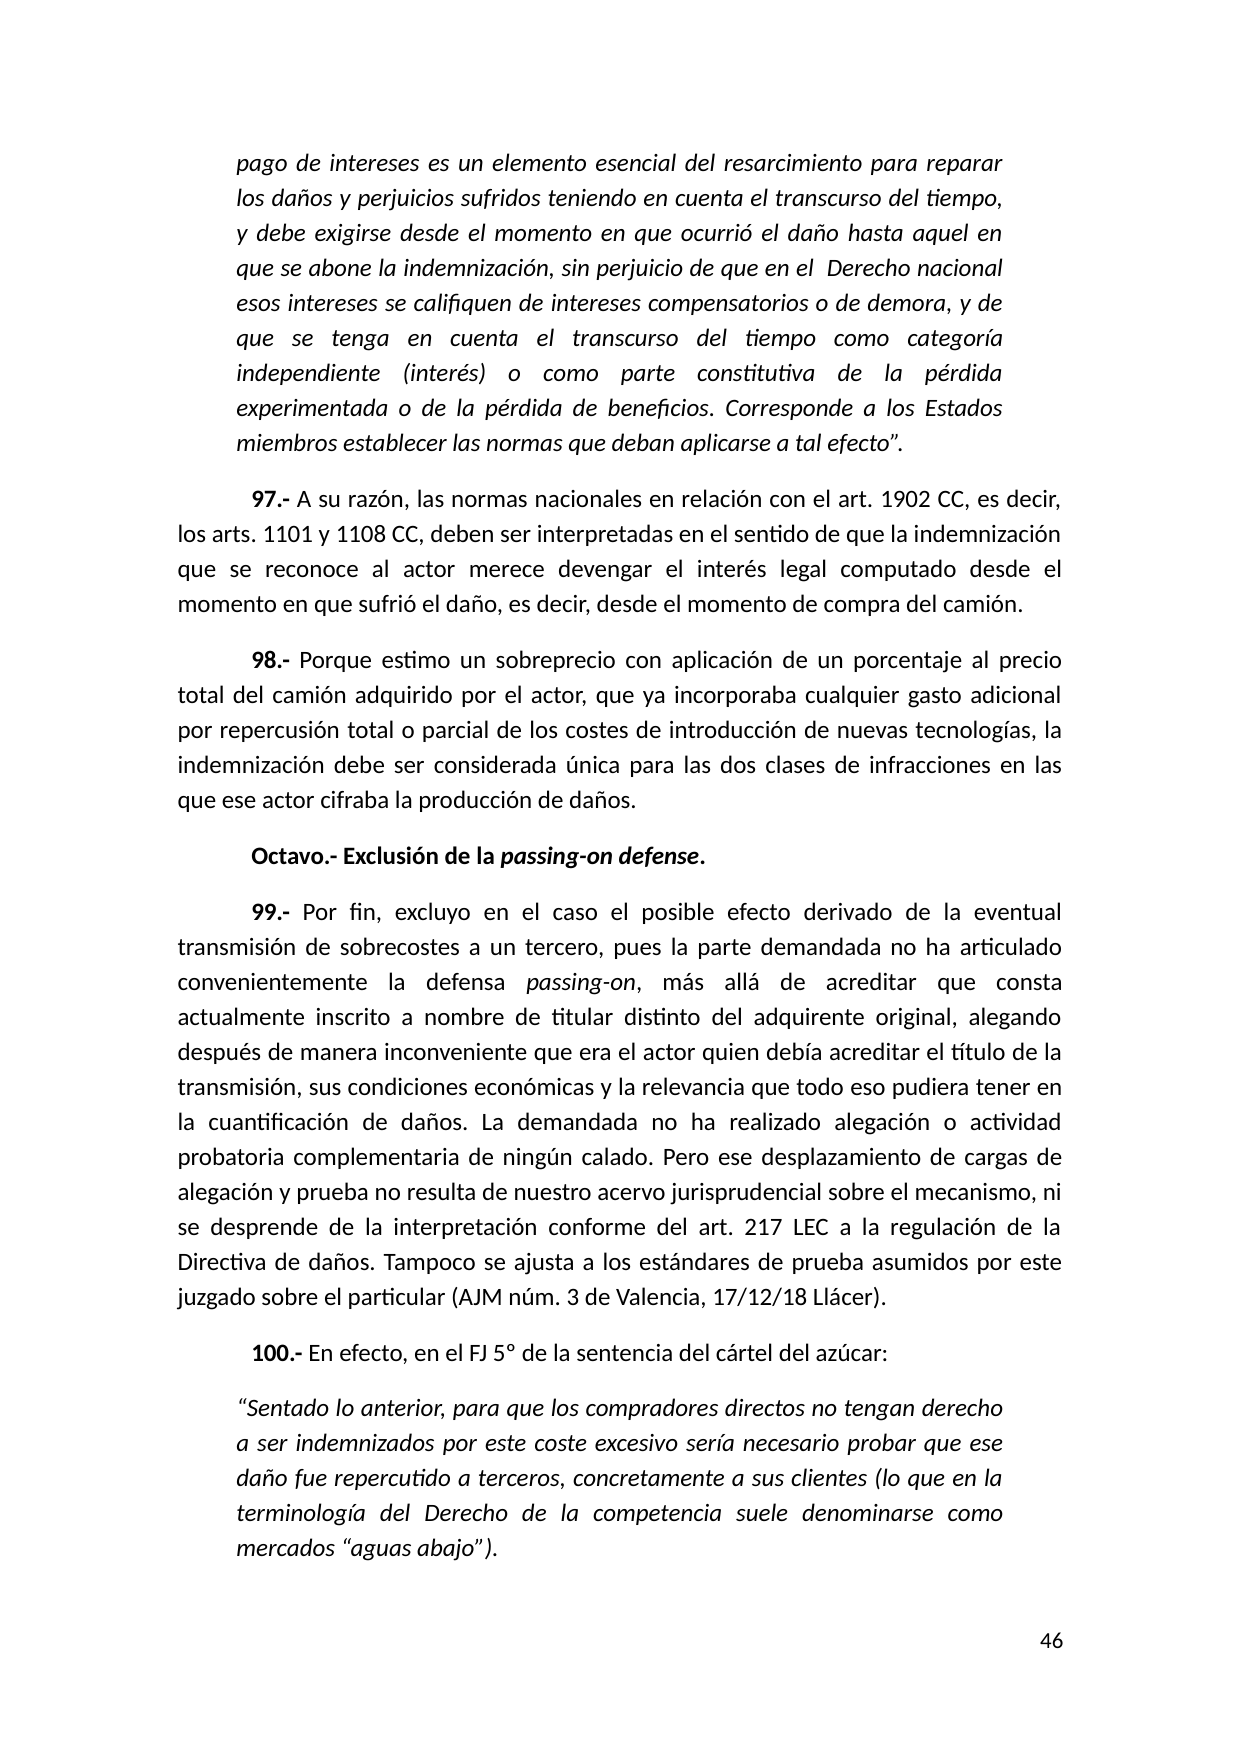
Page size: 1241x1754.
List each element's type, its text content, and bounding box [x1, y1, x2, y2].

text 99.- Por fin, excluyo en el caso el posible efecto derivado de la eventual transmisión de sobrecostes a un tercero, pues la parte demandada no ha articulado convenientemente la defensa passing-on, más allá de acreditar que consta actualmente inscrito a nombre de titular distinto del adquirente original, alegando después de manera inconveniente que era el actor quien debía acreditar el título de la transmisión, sus condiciones económicas y la relevancia que todo eso pudiera tener en la cuantificación de daños. La demandada no ha realizado alegación o actividad probatoria complementaria de ningún calado. Pero ese desplazamiento de cargas de alegación y prueba no resulta de nuestro acervo jurisprudencial sobre el mecanismo, ni se desprende de la interpretación conforme del art. 217 LEC a la regulación de la Directiva de daños. Tampoco se ajusta a los estándares de prueba asumidos por este juzgado sobre el particular (AJM núm. 3 de Valencia, 17/12/18 Llácer). [177, 896, 1063, 1311]
text 97.- A su razón, las normas nacionales en relación con el art. 1902 CC, es decir, los arts. 1101 y 1108 CC, deben ser interpretadas en el sentido de que la indemnización que se reconoce al actor merece devengar el interés legal computado desde el momento en que sufrió el daño, es decir, desde el momento de compra del camión. [177, 483, 1063, 619]
text Octavo.- Exclusión de la passing-on defense. [177, 840, 1063, 871]
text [236, 148, 1004, 458]
text “Sentado lo anterior, para que los compradores directos no tengan derecho a ser indemnizados por este coste excesivo sería necesario probar que ese daño fue repercutido a terceros, concretamente a sus clientes (lo que en la terminología del Derecho de la competencia suele denominarse como mercados “aguas abajo”). [236, 1393, 1004, 1563]
text 100.- En efecto, en el FJ 5º de la sentencia del cártel del azúcar: [177, 1337, 1063, 1367]
text 98.- Porque estimo un sobreprecio con aplicación de un porcentaje al precio total del camión adquirido por el actor, que ya incorporaba cualquier gasto adicional por repercusión total o parcial de los costes de introducción de nuevas tecnologías, la indemnización debe ser considerada única para las dos clases de infracciones en las que ese actor cifraba la producción de daños. [177, 644, 1063, 815]
